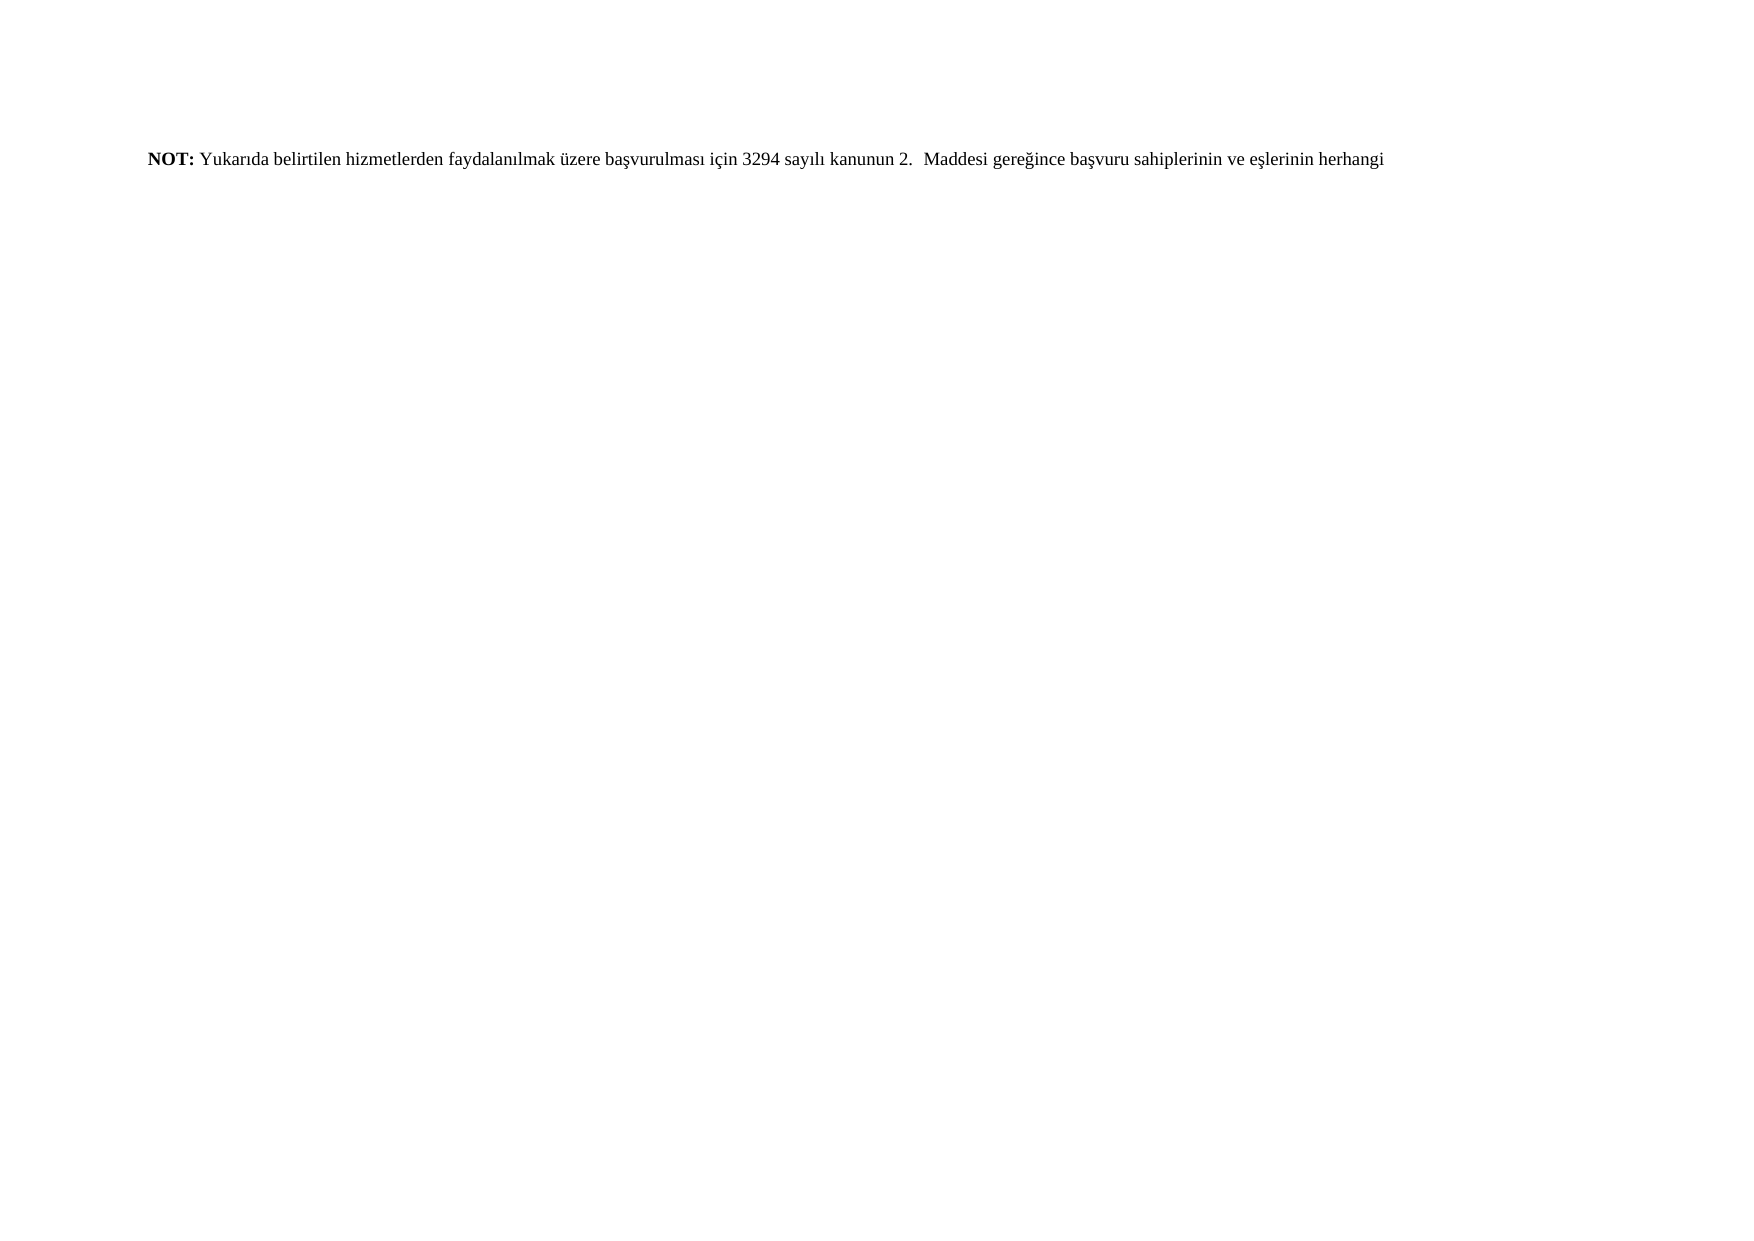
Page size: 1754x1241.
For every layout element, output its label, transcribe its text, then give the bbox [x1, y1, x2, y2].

text NOT: Yukarıda belirtilen hizmetlerden faydalanılmak üzere başvurulması için 3294 sayılı kanunun 2. Maddesi gereğince başvuru sahiplerinin ve eşlerinin herhangi [148, 148, 1609, 169]
